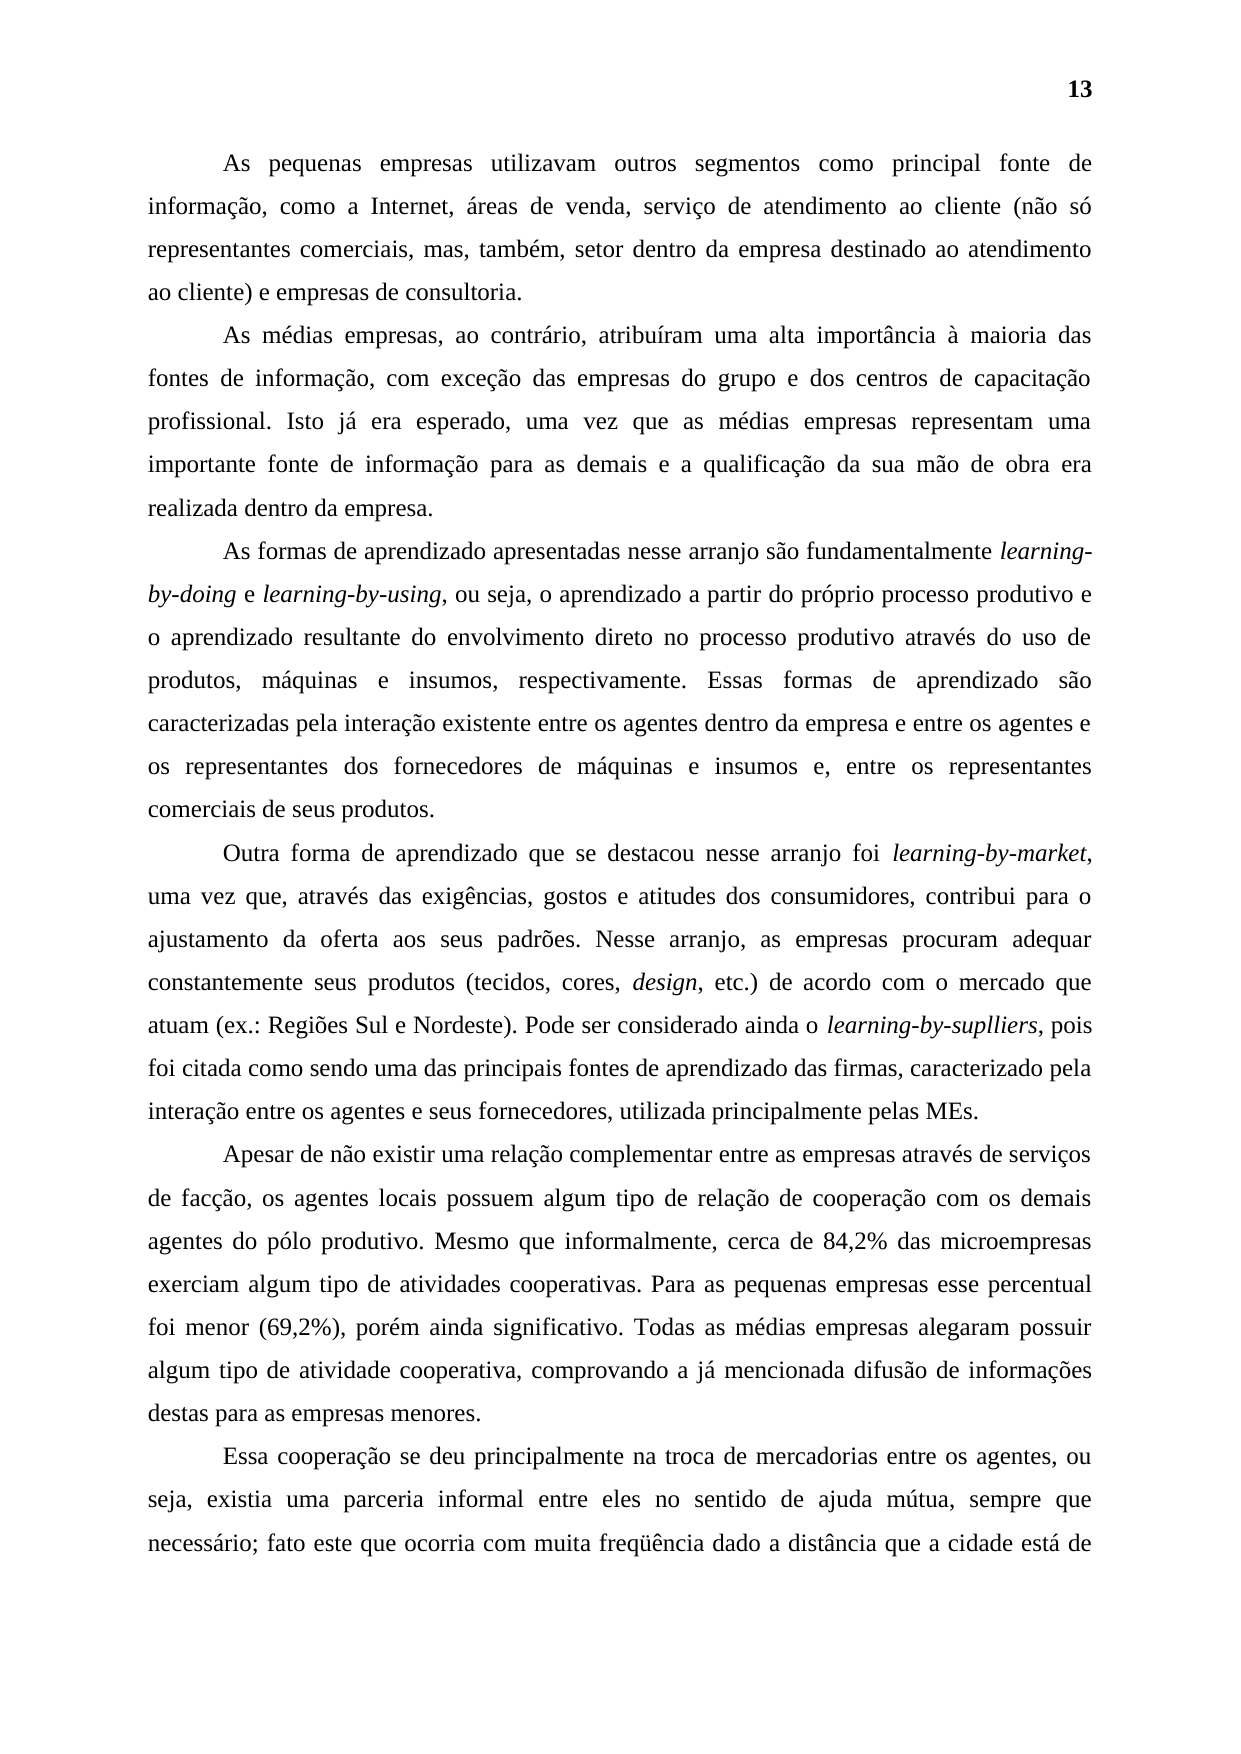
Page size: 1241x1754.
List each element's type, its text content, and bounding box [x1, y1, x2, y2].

text As médias empresas, ao contrário, atribuíram uma alta importância à maioria das fontes de informação, com exceção das empresas do grupo e dos centros de capacitação profissional. Isto já era esperado, uma vez que as médias empresas representam uma importante fonte de informação para as demais e a qualificação da sua mão de obra era realizada dentro da empresa. [148, 320, 1092, 521]
text Apesar de não existir uma relação complementar entre as empresas através de serviços de facção, os agentes locais possuem algum tipo de relação de cooperação com os demais agentes do pólo produtivo. Mesmo que informalmente, cerca de 84,2% das microempresas exerciam algum tipo de atividades cooperativas. Para as pequenas empresas esse percentual foi menor (69,2%), porém ainda significativo. Todas as médias empresas alegaram possuir algum tipo de atividade cooperativa, comprovando a já mencionada difusão de informações destas para as empresas menores. [148, 1139, 1092, 1427]
text As formas de aprendizado apresentadas nesse arranjo são fundamentalmente learning-by-doing e learning-by-using, ou seja, o aprendizado a partir do próprio processo produtivo e o aprendizado resultante do envolvimento direto no processo produtivo através do uso de produtos, máquinas e insumos, respectivamente. Essas formas de aprendizado são caracterizadas pela interação existente entre os agentes dentro da empresa e entre os agentes e os representantes dos fornecedores de máquinas e insumos e, entre os representantes comerciais de seus produtos. [148, 536, 1092, 823]
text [148, 1441, 1092, 1556]
text As pequenas empresas utilizavam outros segmentos como principal fonte de informação, como a Internet, áreas de venda, serviço de atendimento ao cliente (não só representantes comerciais, mas, também, setor dentro da empresa destinado ao atendimento ao cliente) e empresas de consultoria. [148, 148, 1092, 306]
text Outra forma de aprendizado que se destacou nesse arranjo foi learning-by-market, uma vez que, através das exigências, gostos e atitudes dos consumidores, contribui para o ajustamento da oferta aos seus padrões. Nesse arranjo, as empresas procuram adequar constantemente seus produtos (tecidos, cores, design, etc.) de acordo com o mercado que atuam (ex.: Regiões Sul e Nordeste). Pode ser considerado ainda o learning-by-suplliers, pois foi citada como sendo uma das principais fontes de aprendizado das firmas, caracterizado pela interação entre os agentes e seus fornecedores, utilizada principalmente pelas MEs. [148, 838, 1092, 1125]
